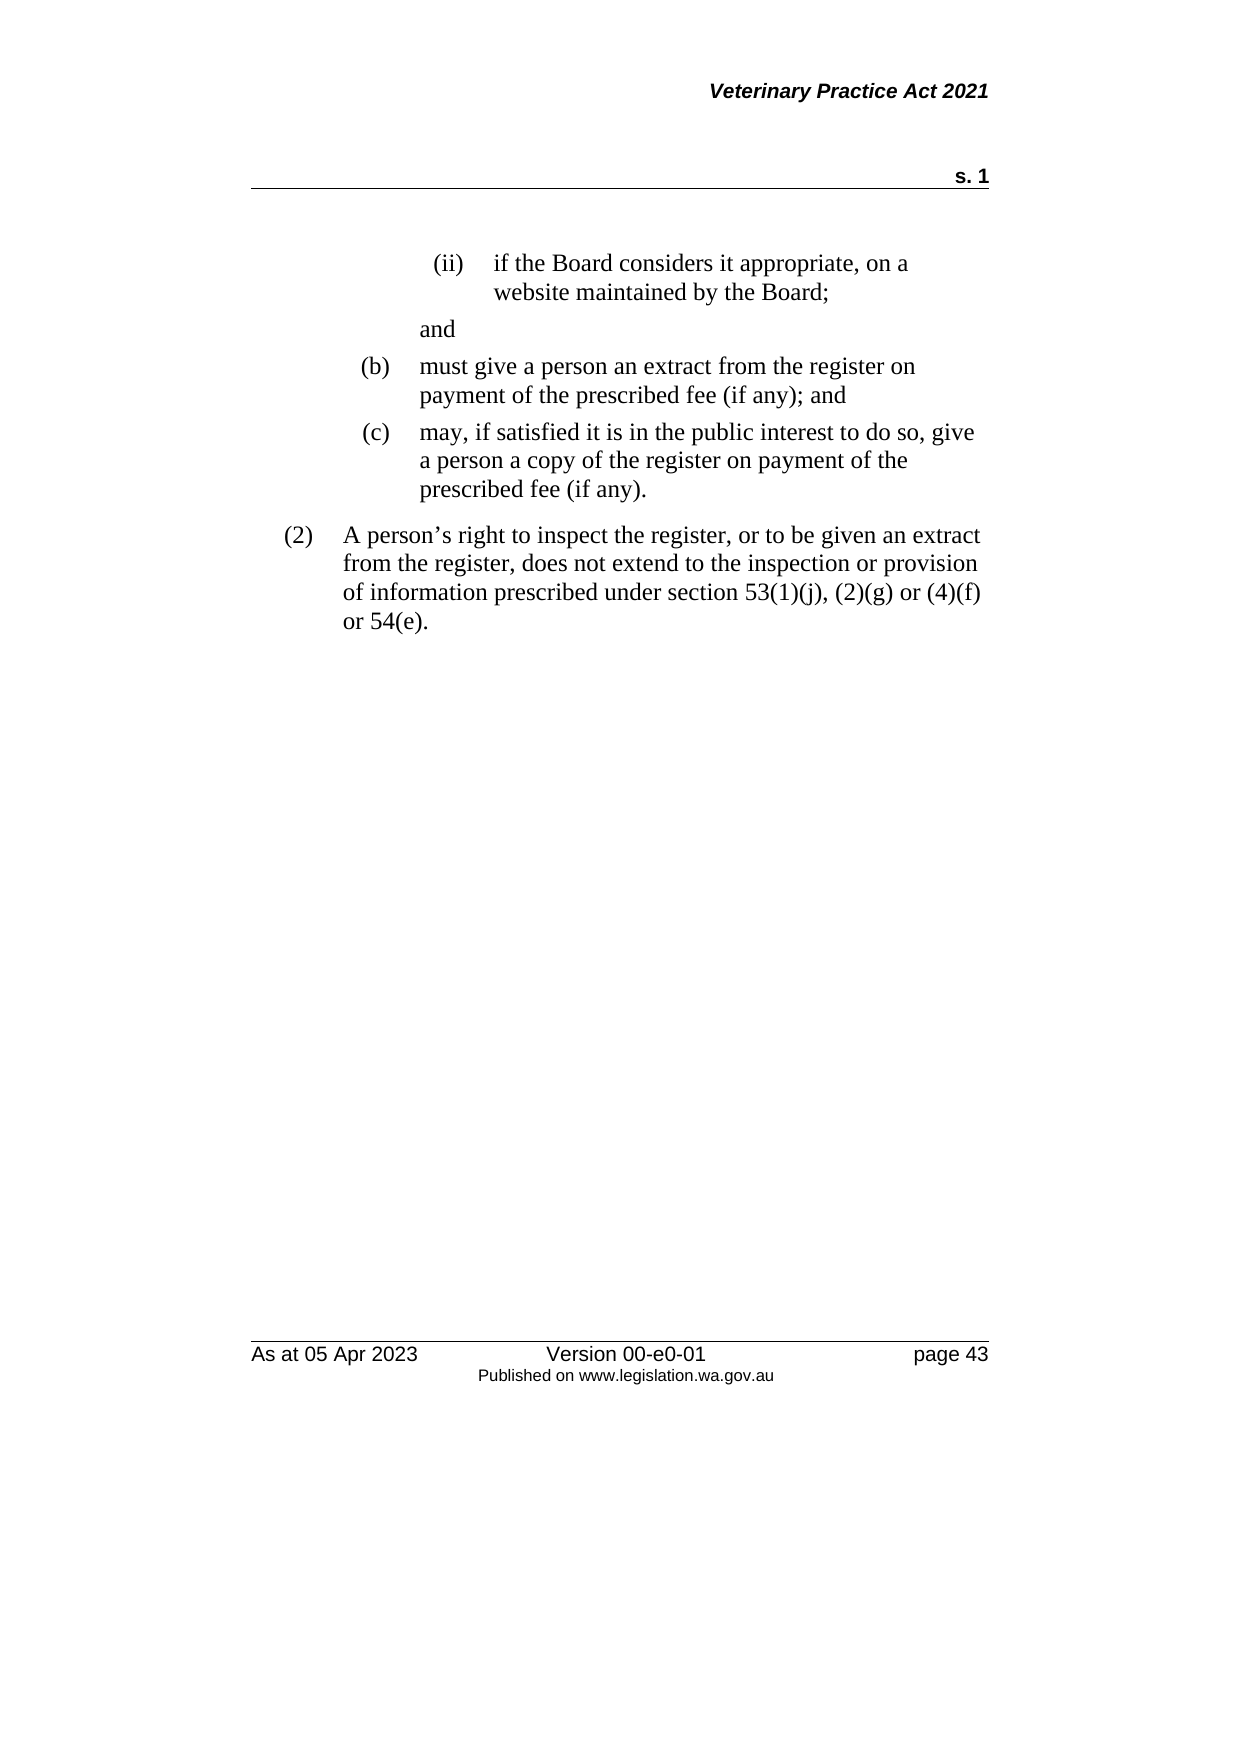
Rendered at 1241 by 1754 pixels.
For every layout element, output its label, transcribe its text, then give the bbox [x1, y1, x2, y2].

text and [251, 314, 989, 343]
text (ii) if the Board considers it appropriate, on a website maintained by the Board; [251, 248, 989, 306]
text (b) must give a person an extract from the register on payment of the prescribed fee (if any); and [251, 351, 989, 408]
text (c) may, if satisfied it is in the public interest to do so, give a person a copy of the register on payment of the prescribed fee (if any). [251, 417, 989, 503]
text (2) A person’s right to inspect the register, or to be given an extract from the register, does not extend to the inspection or provision of information prescribed under section 53(1)(j), (2)(g) or (4)(f) or 54(e). [251, 520, 989, 635]
